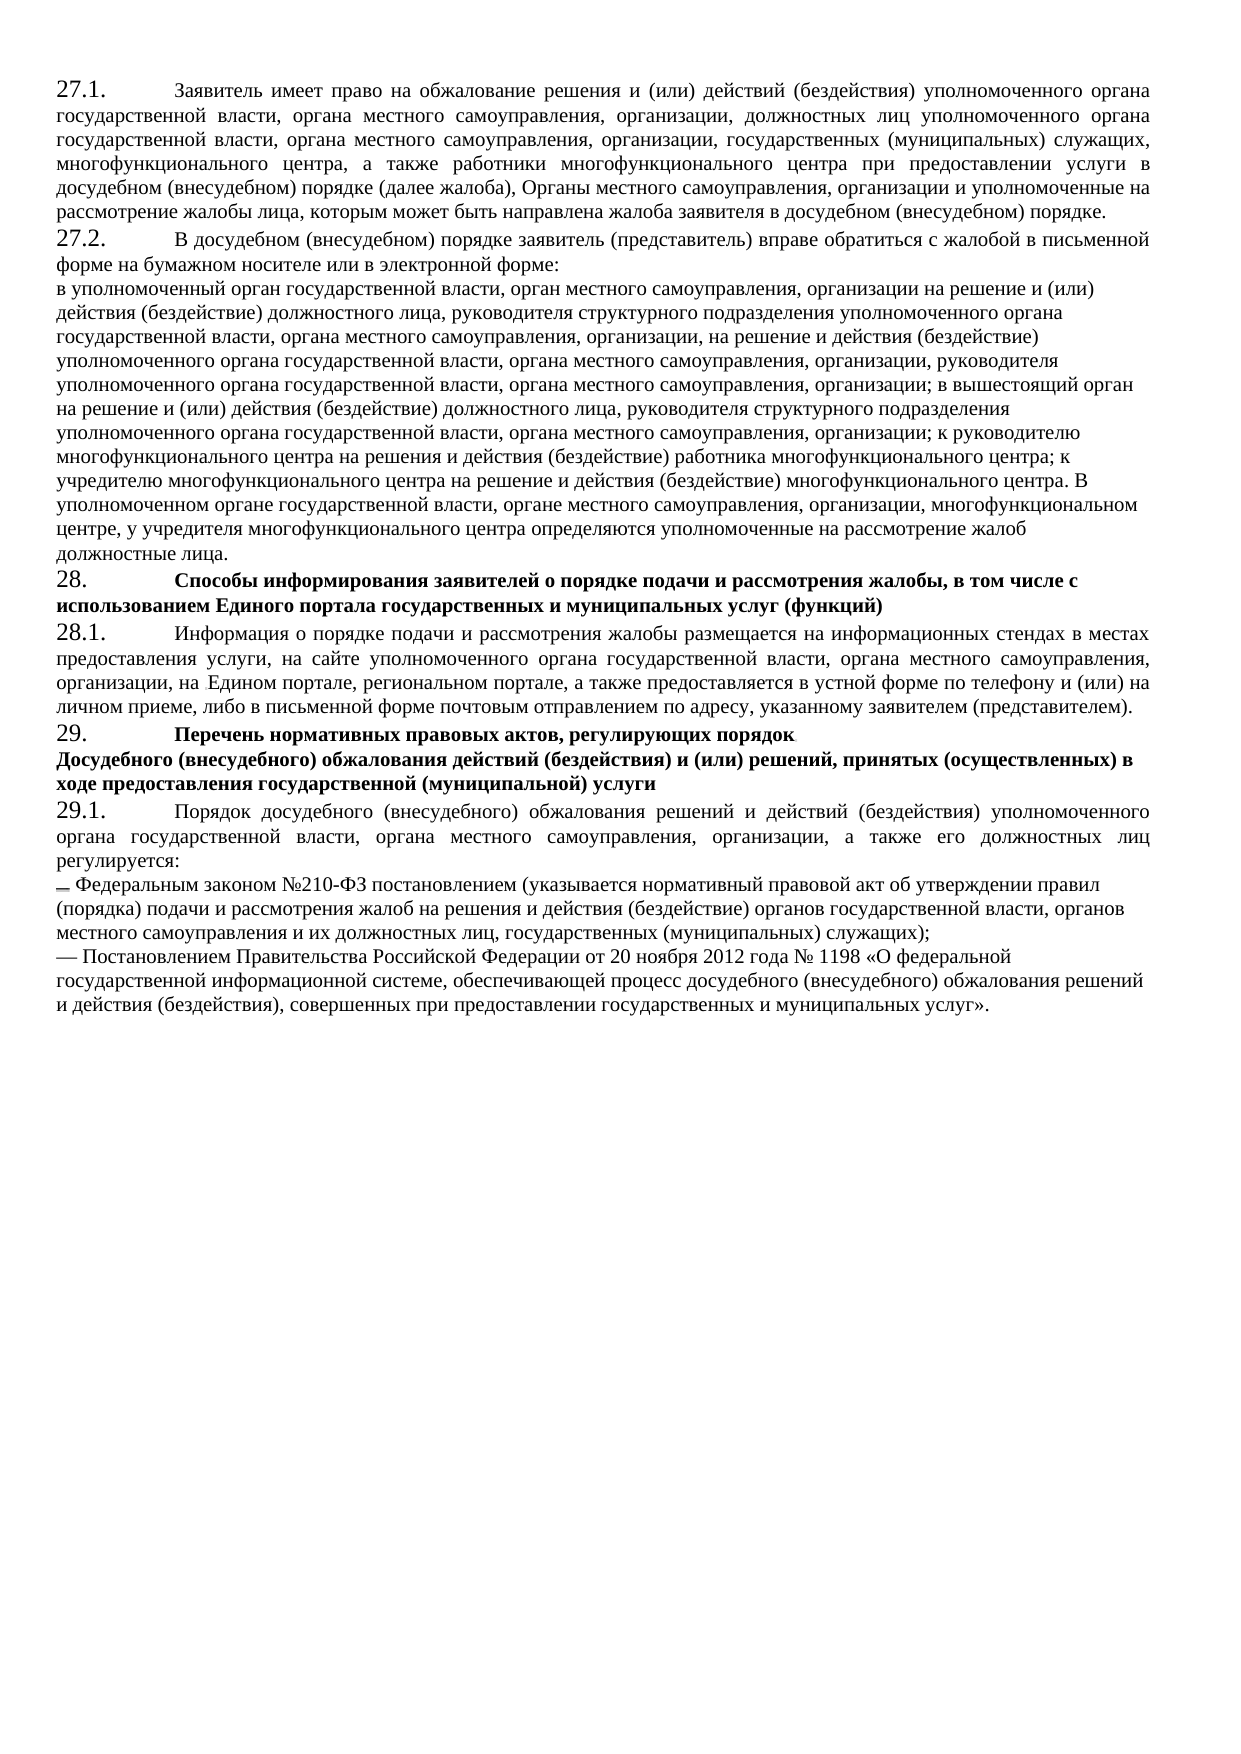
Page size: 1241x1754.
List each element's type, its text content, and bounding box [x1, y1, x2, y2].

text в уполномоченный орган государственной власти, орган местного самоуправления, организации на решение и (или) действия (бездействие) должностного лица, руководителя структурного подразделения уполномоченного органа государственной власти, органа местного самоуправления, организации, на решение и действия (бездействие) уполномоченного органа государственной власти, органа местного самоуправления, организации, руководителя уполномоченного органа государственной власти, органа местного самоуправления, организации; в вышестоящий орган на решение и (или) действия (бездействие) должностного лица, руководителя структурного подразделения уполномоченного органа государственной власти, органа местного самоуправления, организации; к руководителю многофункционального центра на решения и действия (бездействие) работника многофункционального центра; к учредителю многофункционального центра на решение и действия (бездействие) многофункционального центра. В уполномоченном органе государственной власти, органе местного самоуправления, организации, многофункциональном центре, у учредителя многофункционального центра определяются уполномоченные на рассмотрение жалоб должностные лица. [56, 276, 1151, 564]
text — Постановлением Правительства Российской Федерации от 20 ноября 2012 года № 1198 «О федеральной государственной информационной системе, обеспечивающей процесс досудебного (внесудебного) обжалования решений и действия (бездействия), совершенных при предоставлении государственных и муниципальных услуг». [56, 944, 1151, 1016]
text Досудебного (внесудебного) обжалования действий (бездействия) и (или) решений, принятых (осуществленных) в ходе предоставления государственной (муниципальной) услуги [56, 747, 1152, 795]
list Способы информирования заявителей о порядке подачи и рассмотрения жалобы, в том числе с использованием Единого портала государственных и муниципальных услуг (функций) [56, 564, 1152, 617]
picture [56, 888, 70, 892]
list В досудебном (внесудебном) порядке заявитель (представитель) вправе обратиться с жалобой в письменной форме на бумажном носителе или в электронной форме: [56, 223, 1151, 276]
list Информация о порядке подачи и рассмотрения жалобы размещается на информационных стендах в местах предоставления услуги, на сайте уполномоченного органа государственной власти, органа местного самоуправления, организации, на Едином портале, региональном портале, а также предоставляется в устной форме по телефону и (или) на личном приеме, либо в письменной форме почтовым отправлением по адресу, указанному заявителем (представителем). [56, 617, 1151, 718]
list Перечень нормативных правовых актов, регулирующих порядок [56, 718, 1152, 747]
list Порядок досудебного (внесудебного) обжалования решений и действий (бездействия) уполномоченного органа государственной власти, органа местного самоуправления, организации, а также его должностных лиц регулируется: [56, 795, 1151, 872]
text Федеральным законом №210-ФЗ постановлением (указывается нормативный правовой акт об утверждении правил (порядка) подачи и рассмотрения жалоб на решения и действия (бездействие) органов государственной власти, органов местного самоуправления и их должностных лиц, государственных (муниципальных) служащих); [56, 872, 1152, 944]
list Заявитель имеет право на обжалование решения и (или) действий (бездействия) уполномоченного органа государственной власти, органа местного самоуправления, организации, должностных лиц уполномоченного органа государственной власти, органа местного самоуправления, организации, государственных (муниципальных) служащих, многофункционального центра, а также работники многофункционального центра при предоставлении услуги в досудебном (внесудебном) порядке (далее жалоба), Органы местного самоуправления, организации и уполномоченные на рассмотрение жалобы лица, которым может быть направлена жалоба заявителя в досудебном (внесудебном) порядке. [56, 74, 1151, 223]
